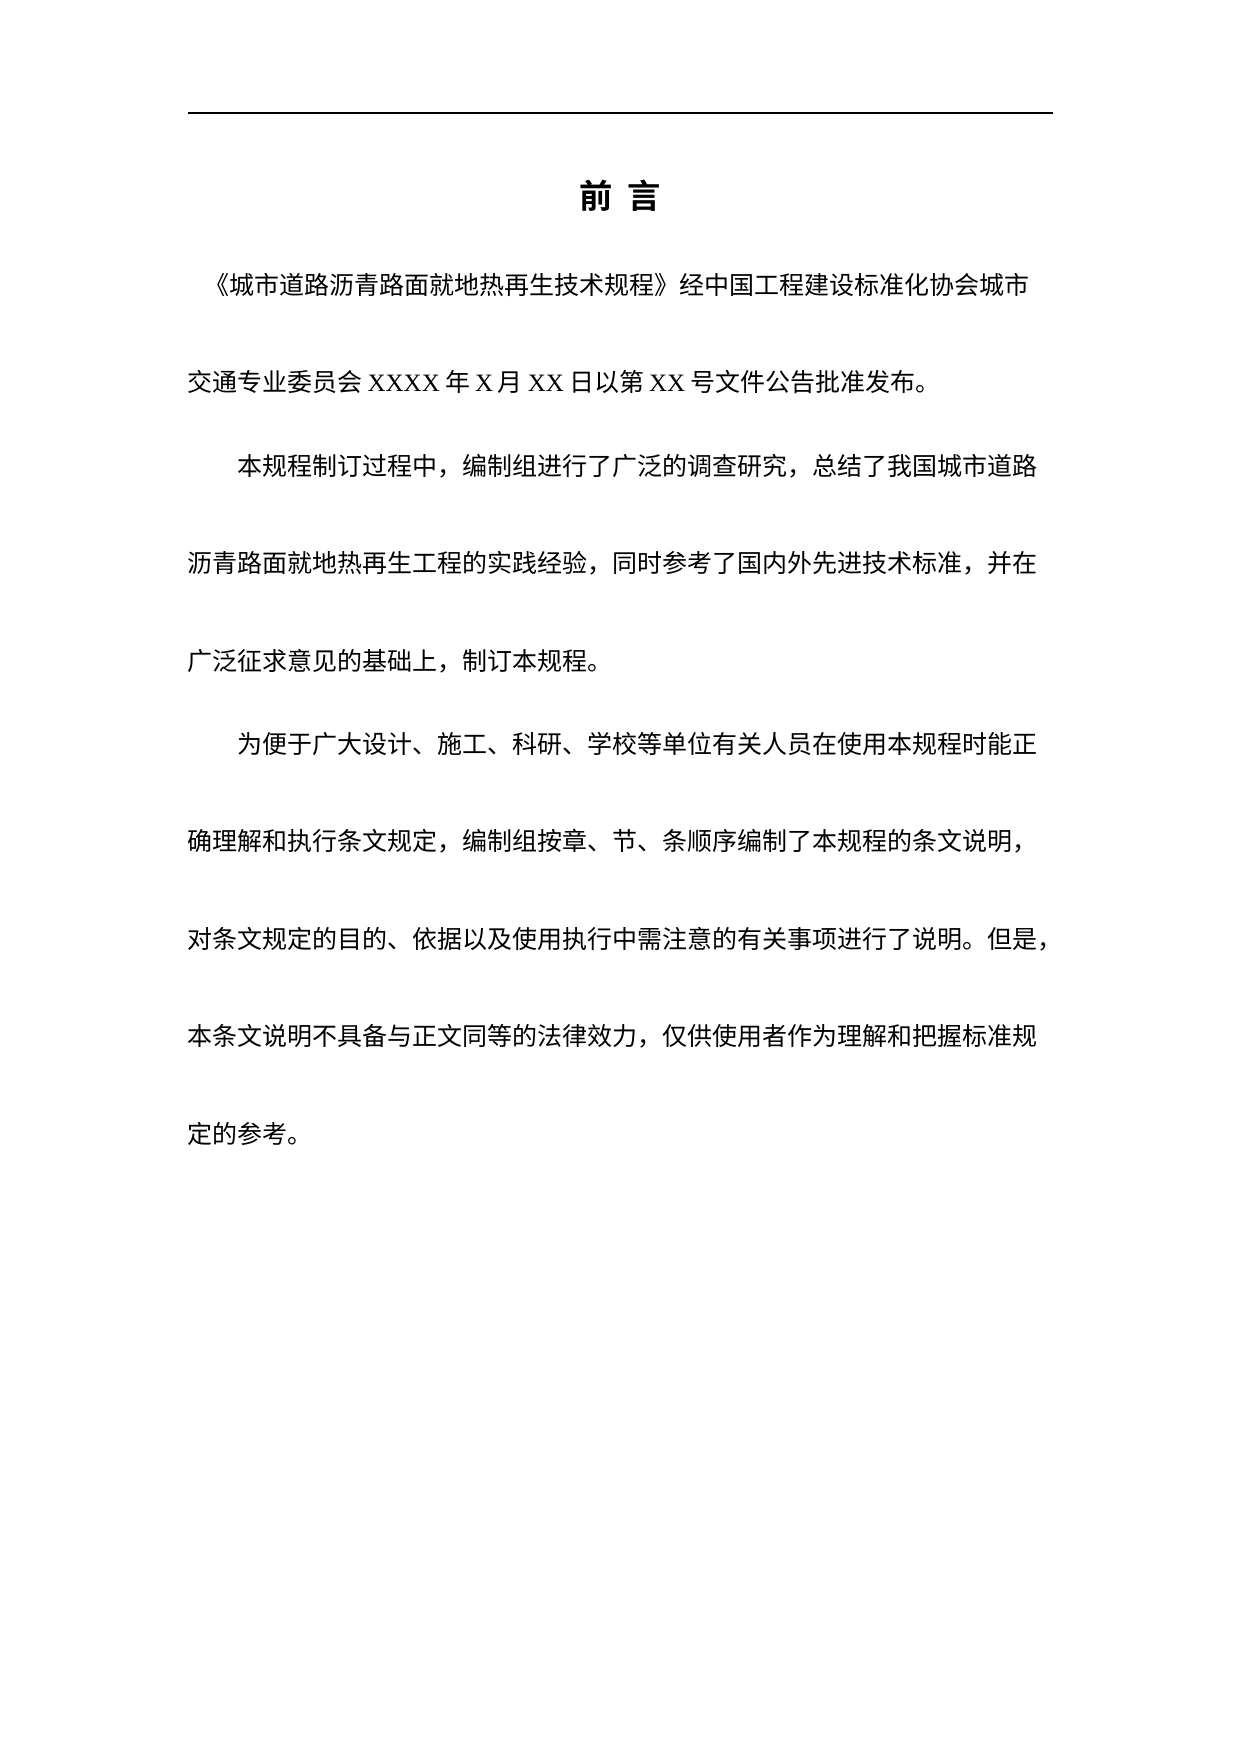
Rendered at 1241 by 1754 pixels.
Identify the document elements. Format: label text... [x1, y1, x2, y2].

text 《城市道路沥青路面就地热再生技术规程》经中国工程建设标准化协会城市交通专业委员会XXXX年X月XX日以第XX号文件公告批准发布。 [187, 251, 1053, 413]
text 前 言 [187, 162, 1053, 227]
text 本规程制订过程中，编制组进行了广泛的调查研究，总结了我国城市道路沥青路面就地热再生工程的实践经验，同时参考了国内外先进技术标准，并在广泛征求意见的基础上，制订本规程。 [187, 432, 1053, 692]
text 为便于广大设计、施工、科研、学校等单位有关人员在使用本规程时能正确理解和执行条文规定，编制组按章、节、条顺序编制了本规程的条文说明，对条文规定的目的、依据以及使用执行中需注意的有关事项进行了说明。但是，本条文说明不具备与正文同等的法律效力，仅供使用者作为理解和把握标准规定的参考。 [187, 710, 1053, 1165]
